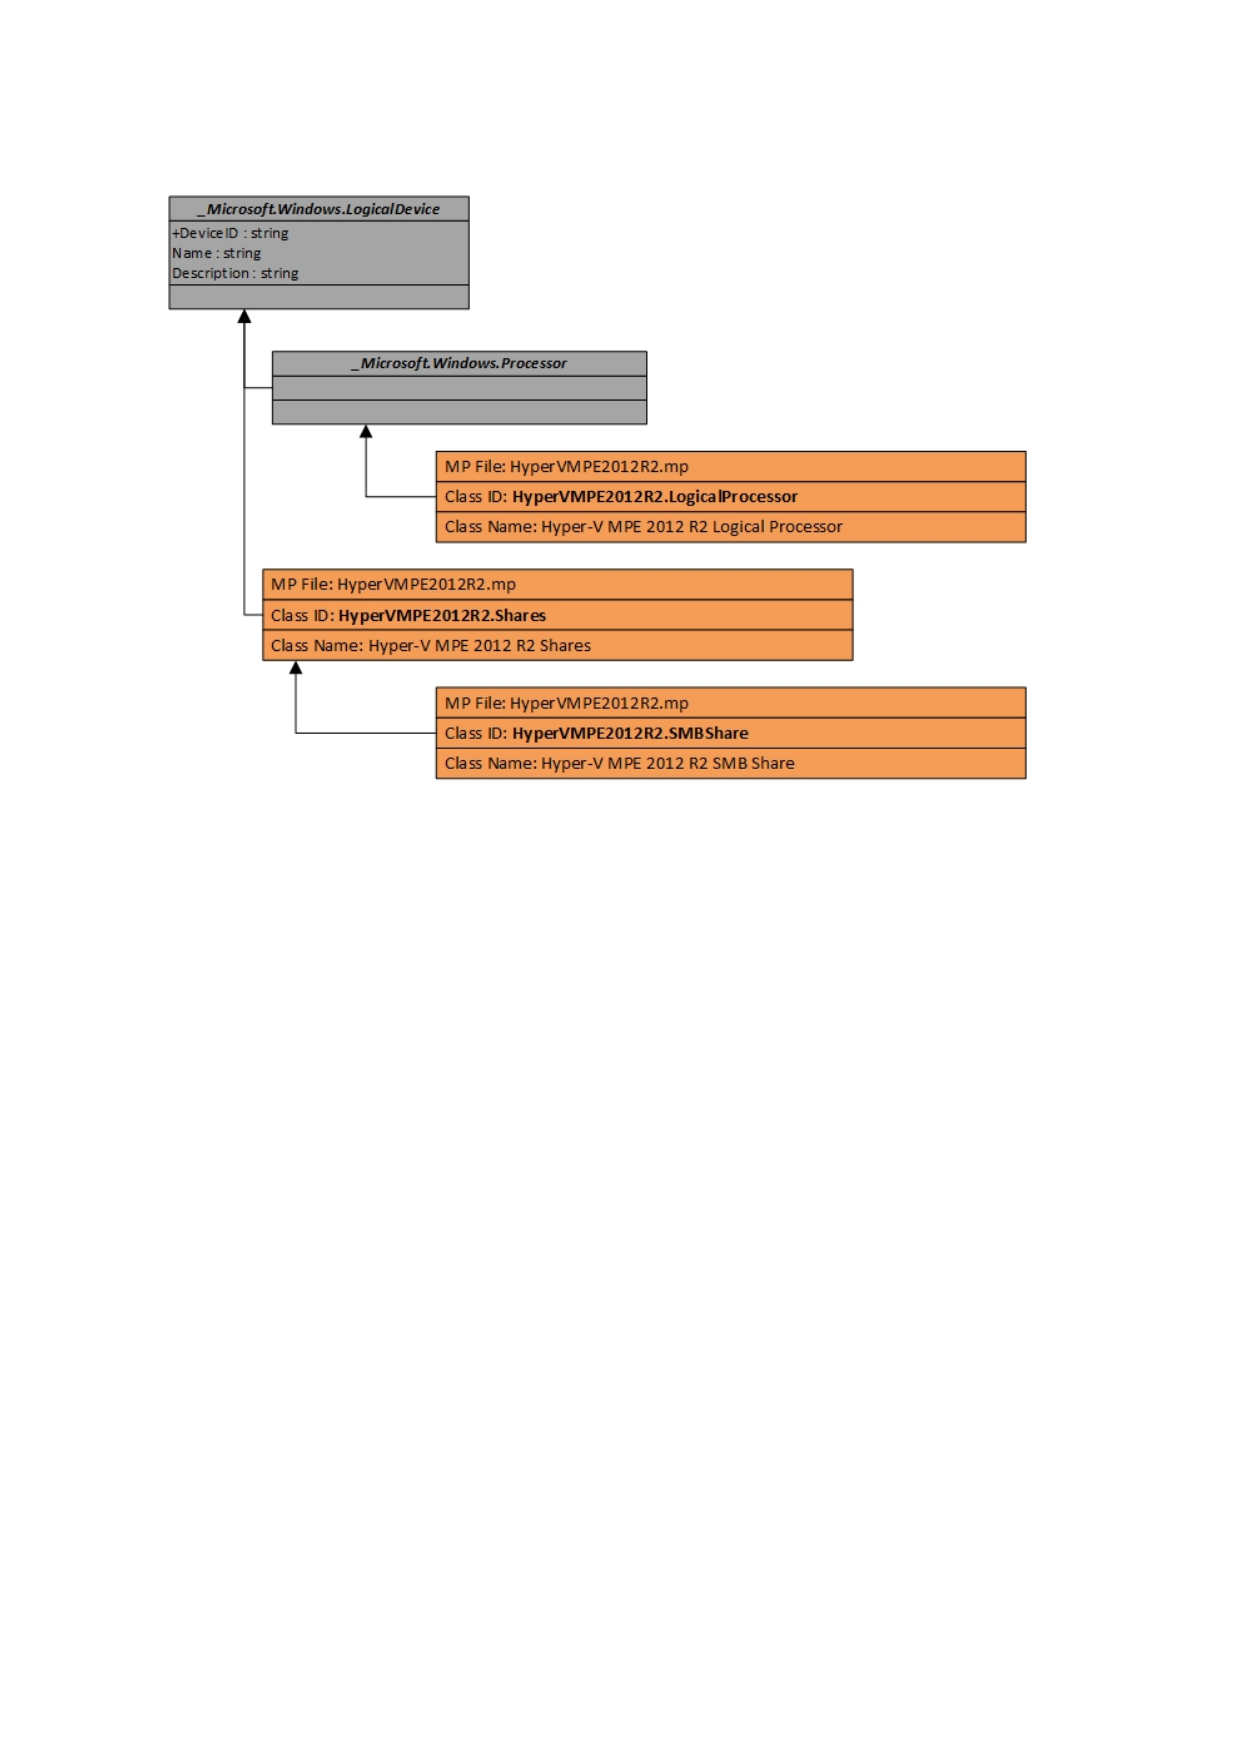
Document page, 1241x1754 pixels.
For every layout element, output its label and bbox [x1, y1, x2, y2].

picture [162, 193, 1028, 784]
